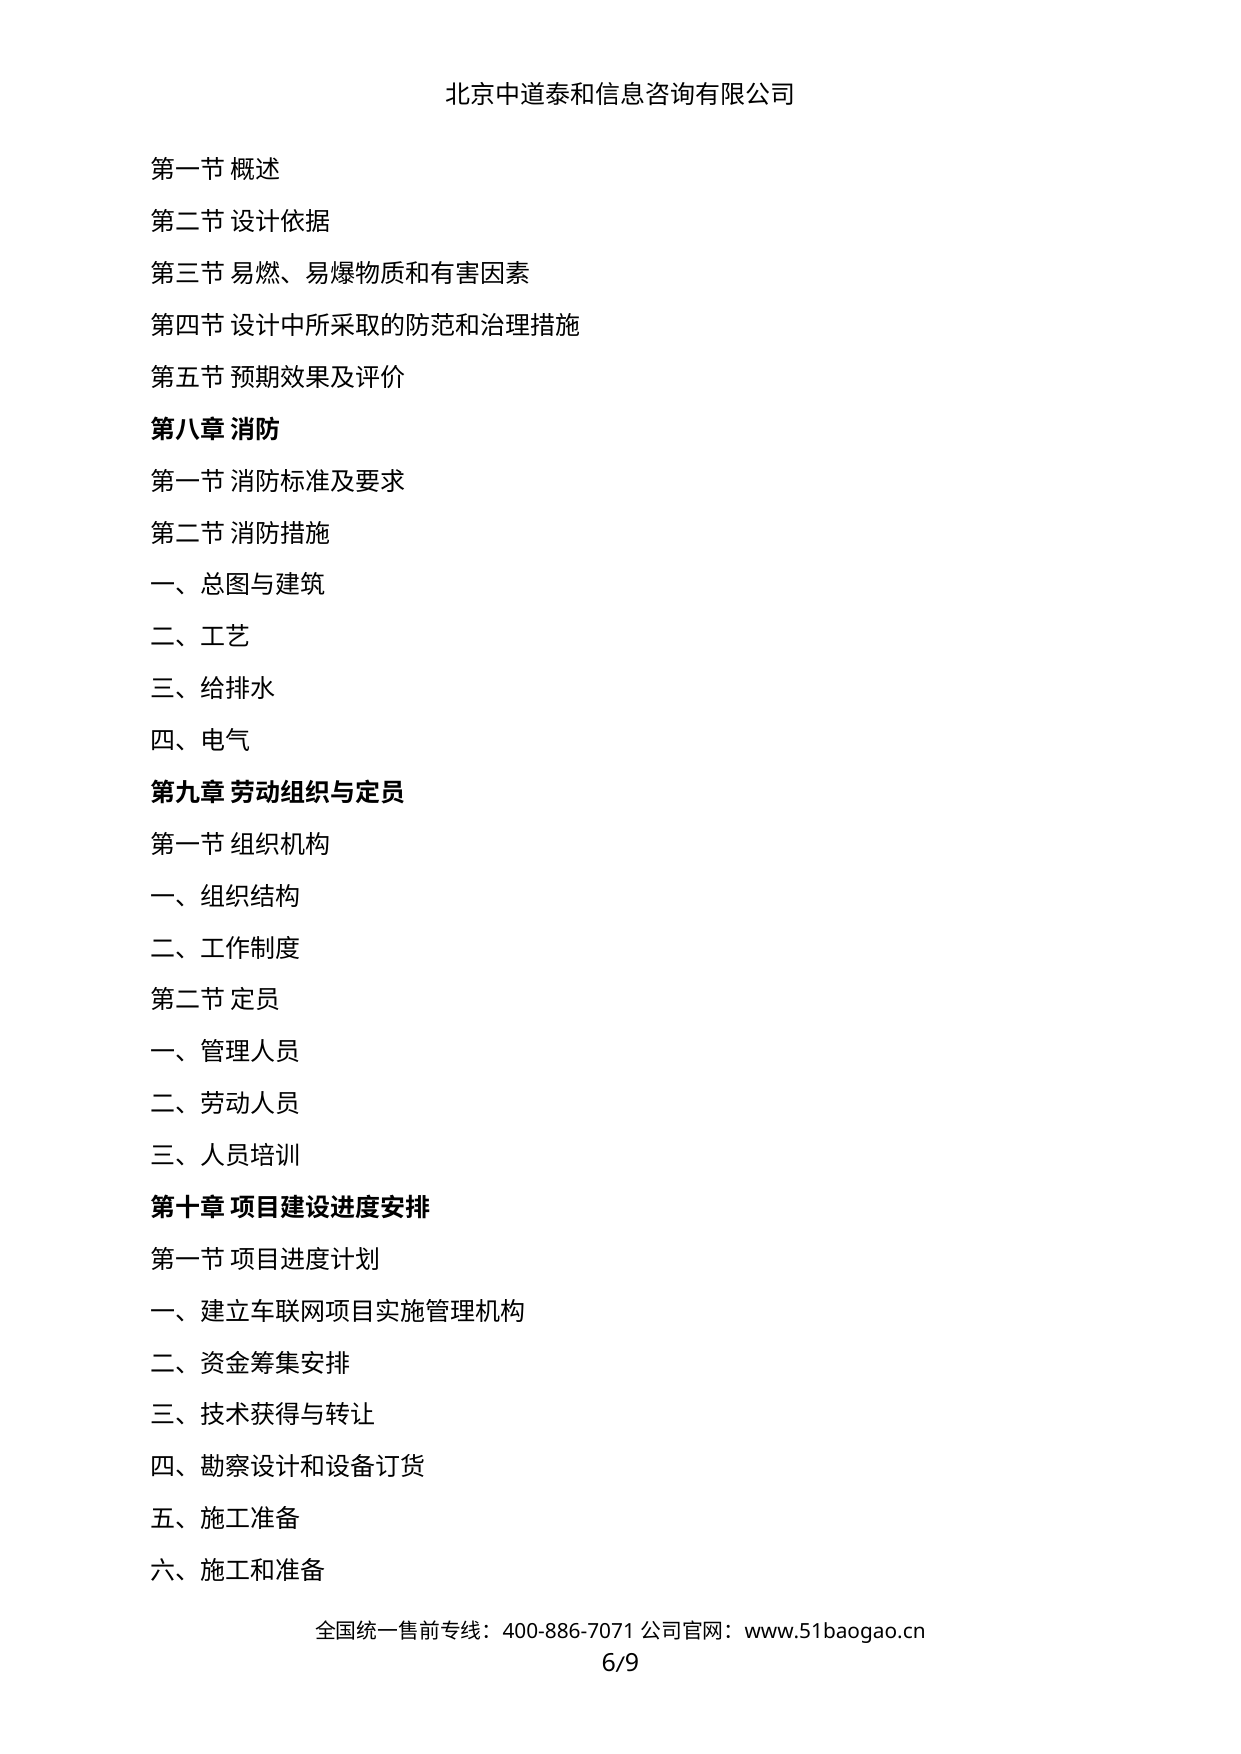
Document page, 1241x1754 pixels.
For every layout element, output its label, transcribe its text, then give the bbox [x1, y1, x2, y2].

text 二、资金筹集安排 [150, 1343, 1090, 1379]
text 一、建立车联网项目实施管理机构 [150, 1291, 1090, 1327]
text 五、施工准备 [150, 1499, 1090, 1535]
text 六、施工和准备 [150, 1551, 1090, 1587]
text 第八章 消防 [150, 409, 1090, 446]
text 第五节 预期效果及评价 [150, 357, 1090, 394]
text 四、电气 [150, 721, 1090, 757]
text 一、组织结构 [150, 876, 1090, 912]
text 三、给排水 [150, 669, 1090, 705]
text 三、人员培训 [150, 1136, 1090, 1172]
text 第二节 定员 [150, 980, 1090, 1016]
text 第二节 消防措施 [150, 513, 1090, 549]
text 第九章 劳动组织与定员 [150, 772, 1090, 809]
text 三、技术获得与转让 [150, 1395, 1090, 1431]
text 一、管理人员 [150, 1032, 1090, 1068]
text 四、勘察设计和设备订货 [150, 1447, 1090, 1483]
text 二、工艺 [150, 617, 1090, 653]
text 第一节 消防标准及要求 [150, 461, 1090, 497]
text 二、工作制度 [150, 928, 1090, 964]
text 第三节 易燃、易爆物质和有害因素 [150, 254, 1090, 290]
text 第一节 概述 [150, 150, 1090, 186]
text 第四节 设计中所采取的防范和治理措施 [150, 306, 1090, 342]
text 第一节 项目进度计划 [150, 1239, 1090, 1276]
text 第一节 组织机构 [150, 824, 1090, 861]
text 二、劳动人员 [150, 1084, 1090, 1120]
text 第十章 项目建设进度安排 [150, 1187, 1090, 1224]
text 一、总图与建筑 [150, 565, 1090, 601]
text 第二节 设计依据 [150, 202, 1090, 238]
